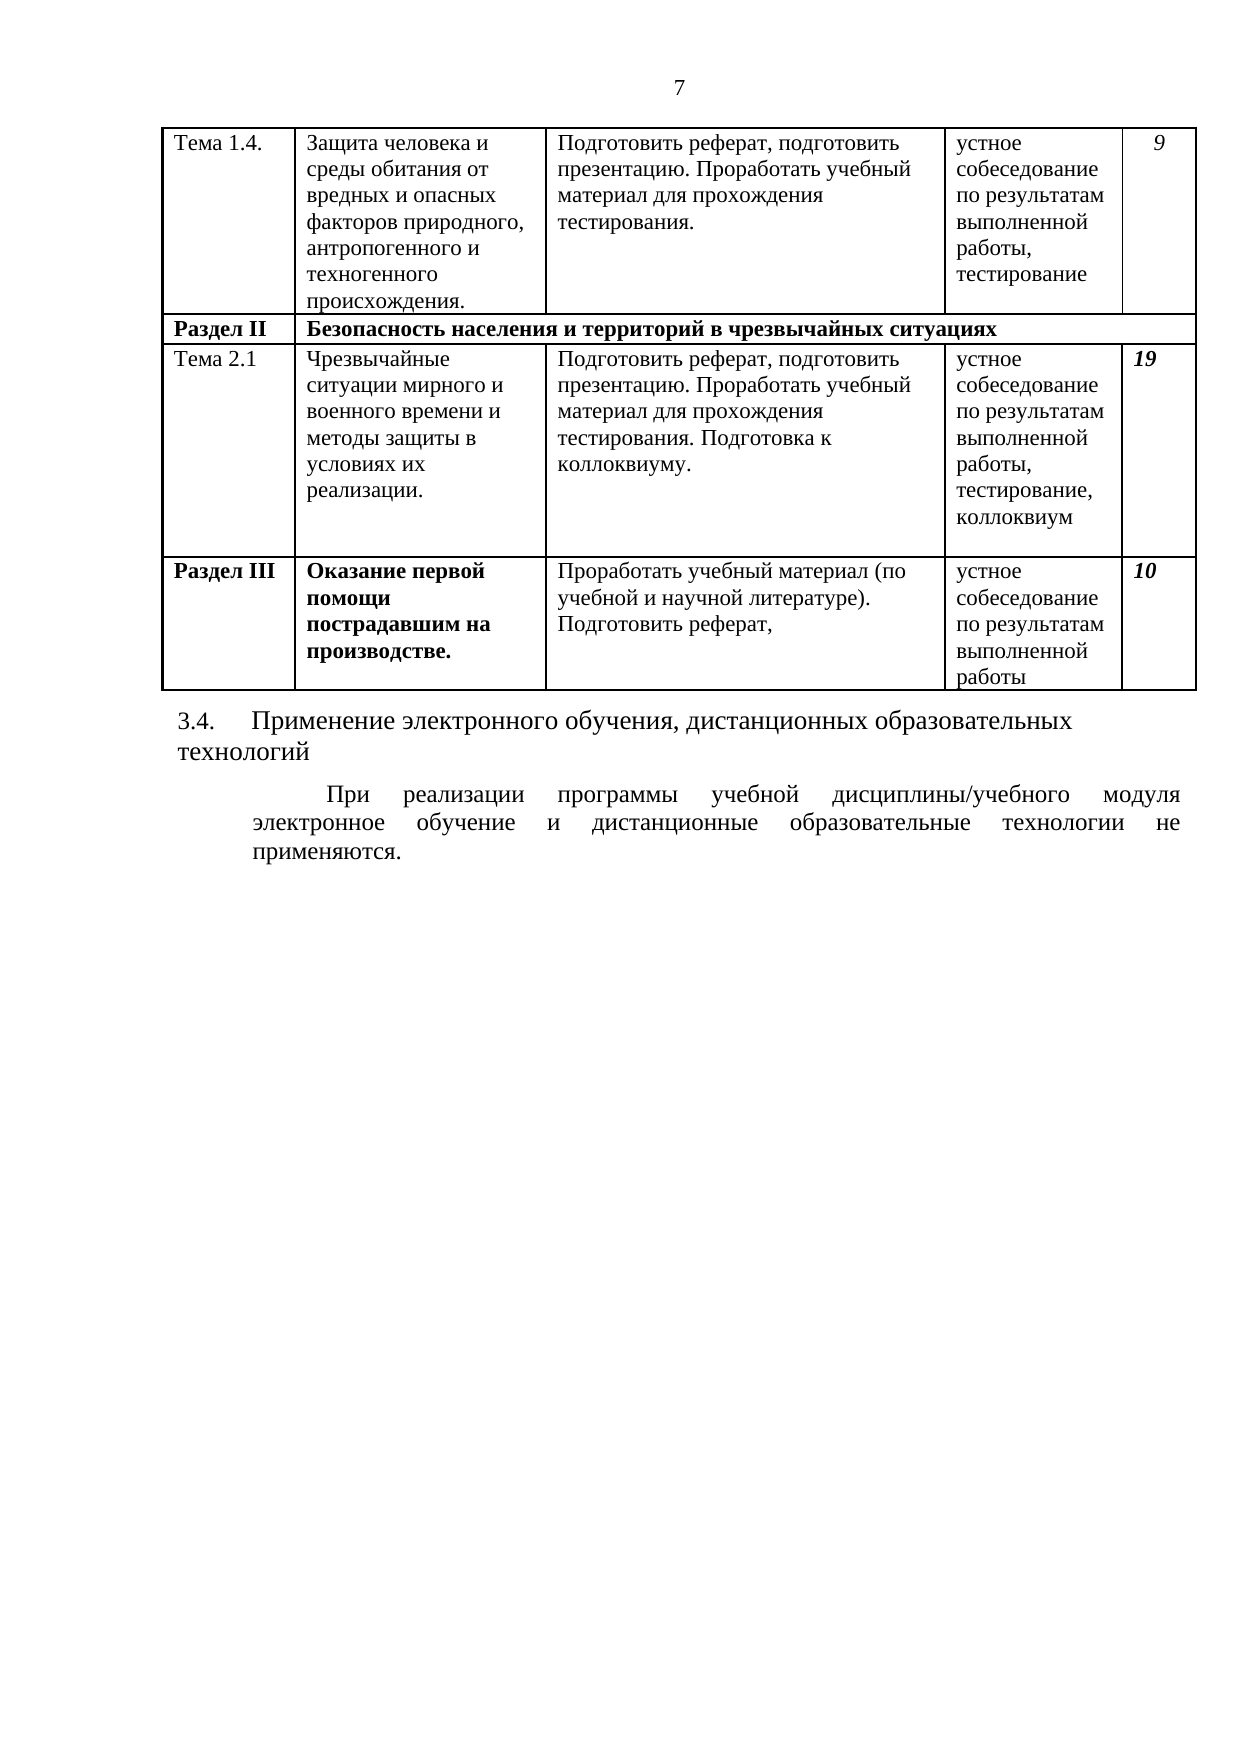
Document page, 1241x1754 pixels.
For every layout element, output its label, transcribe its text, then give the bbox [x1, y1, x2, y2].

table_cell Тема 2.1 [164, 345, 294, 556]
table_cell устное собеседование по результатам выполненной работы, тестирование [946, 129, 1122, 313]
table_cell 10 [1123, 558, 1195, 689]
table_cell 19 [1123, 345, 1195, 556]
subtitle Применение электронного обучения, дистанционных образовательных технологий [177, 704, 1181, 766]
table_cell Тема 1.4. [164, 129, 294, 313]
table_cell Чрезвычайные ситуации мирного и военного времени и методы защиты в условиях их реализации. [296, 345, 545, 556]
table_cell 9 [1123, 129, 1195, 313]
table_cell Оказание первой помощи пострадавшим на производстве. [296, 558, 545, 689]
table_cell Безопасность населения и территорий в чрезвычайных ситуациях [296, 315, 1195, 343]
table_cell Подготовить реферат, подготовить презентацию. Проработать учебный материал для прохождения тестирования. [547, 129, 944, 313]
table_cell устное собеседование по результатам выполненной работы, тестирование, коллоквиум [946, 345, 1121, 556]
text При реализации программы учебной дисциплины/учебного модуля электронное обучение и дистанционные образовательные технологии не применяются. [252, 779, 1181, 865]
table_cell Защита человека и среды обитания от вредных и опасных факторов природного, антропогенного и техногенного происхождения. [296, 129, 545, 313]
table_cell Раздел III [164, 558, 294, 689]
table_cell Раздел II [164, 315, 294, 343]
table_cell Подготовить реферат, подготовить презентацию. Проработать учебный материал для прохождения тестирования. Подготовка к коллоквиуму. [547, 345, 944, 556]
table_cell устное собеседование по результатам выполненной работы [946, 558, 1121, 689]
table_cell Проработать учебный материал (по учебной и научной литературе). Подготовить реферат, [547, 558, 944, 689]
